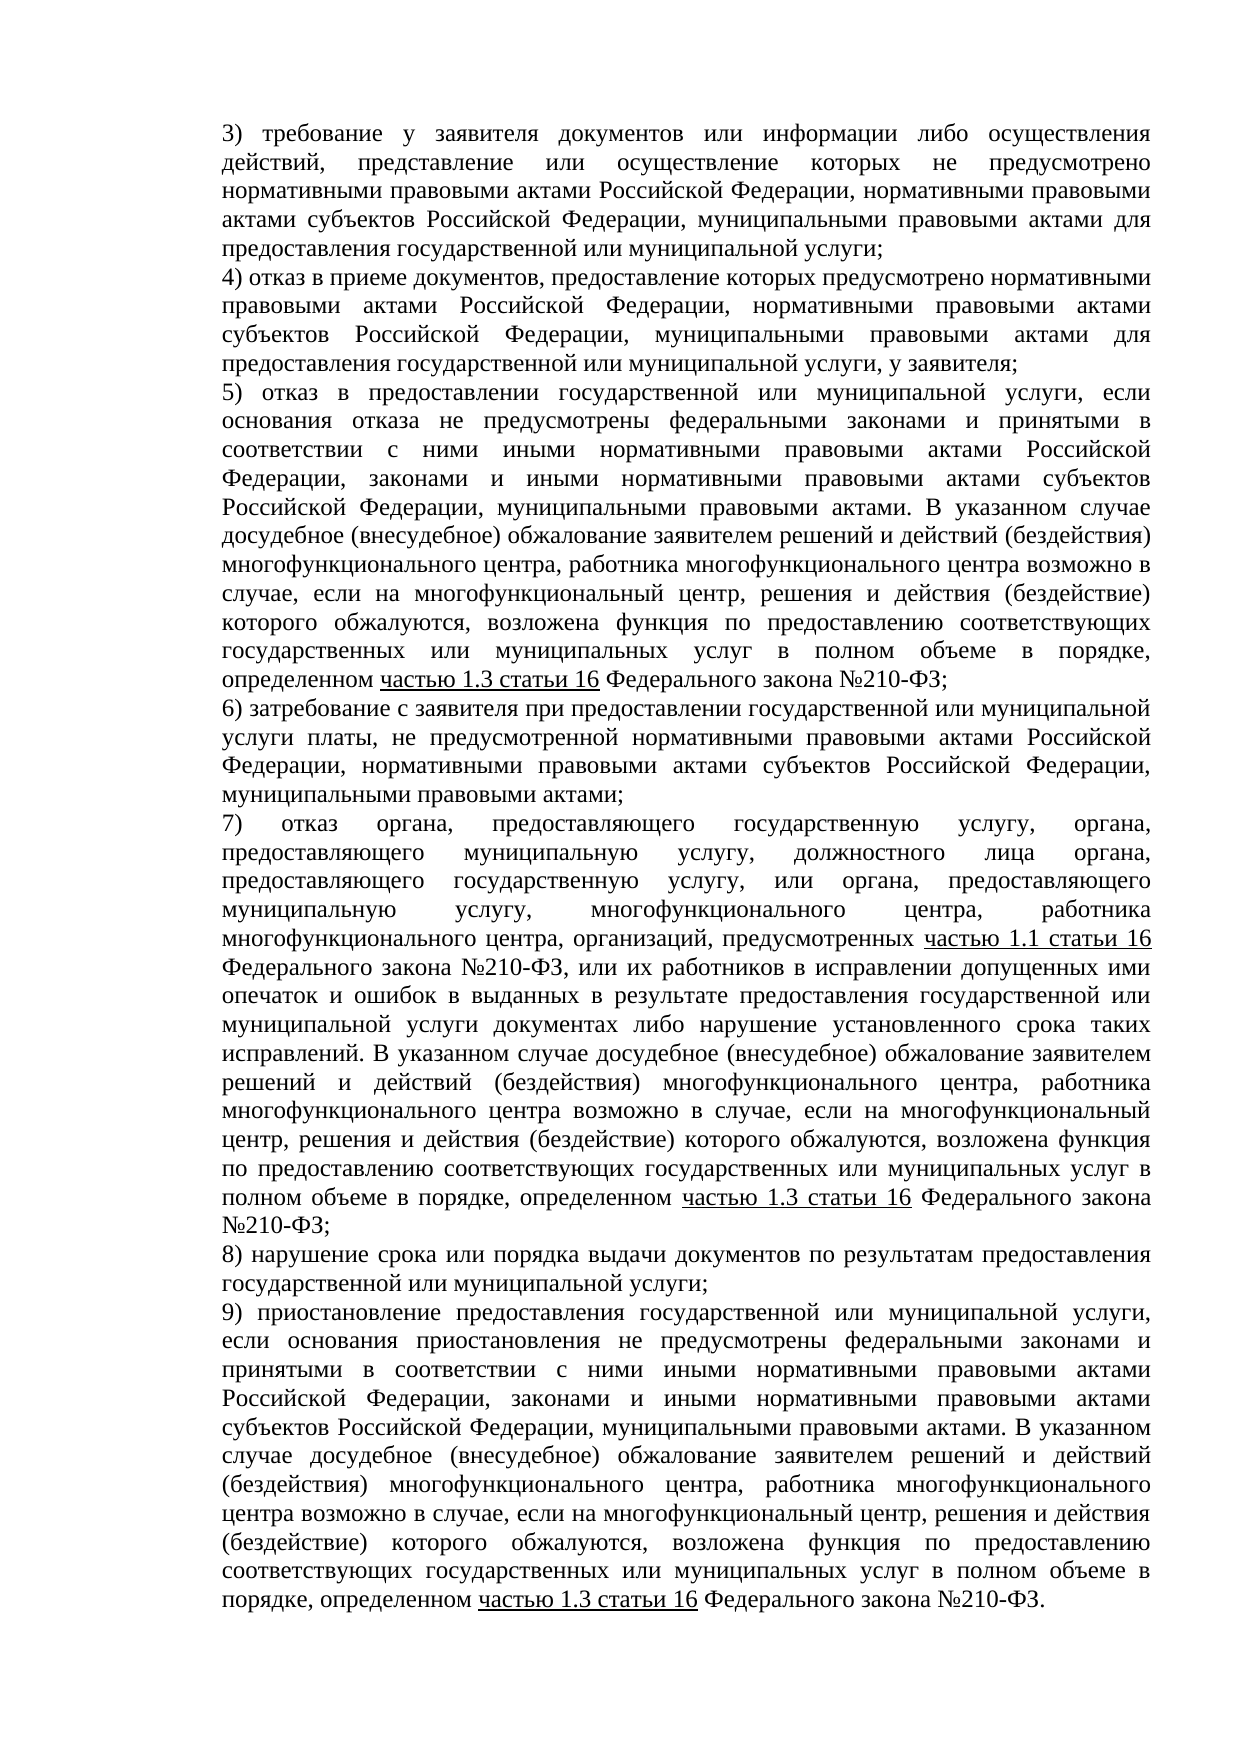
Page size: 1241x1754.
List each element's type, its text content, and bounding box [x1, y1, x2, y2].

text 3) требование у заявителя документов или информации либо осуществления действий, представление или осуществление которых не предусмотрено нормативными правовыми актами Российской Федерации, нормативными правовыми актами субъектов Российской Федерации, муниципальными правовыми актами для предоставления государственной или муниципальной услуги; [222, 118, 1152, 262]
text 8) нарушение срока или порядка выдачи документов по результатам предоставления государственной или муниципальной услуги; [222, 1239, 1152, 1297]
text 5) отказ в предоставлении государственной или муниципальной услуги, если основания отказа не предусмотрены федеральными законами и принятыми в соответствии с ними иными нормативными правовыми актами Российской Федерации, законами и иными нормативными правовыми актами субъектов Российской Федерации, муниципальными правовыми актами. В указанном случае досудебное (внесудебное) обжалование заявителем решений и действий (бездействия) многофункционального центра, работника многофункционального центра возможно в случае, если на многофункциональный центр, решения и действия (бездействие) которого обжалуются, возложена функция по предоставлению соответствующих государственных или муниципальных услуг в полном объеме в порядке, определенном частью 1.3 статьи 16 Федерального закона №210-ФЗ; [222, 377, 1152, 693]
text 9) приостановление предоставления государственной или муниципальной услуги, если основания приостановления не предусмотрены федеральными законами и принятыми в соответствии с ними иными нормативными правовыми актами Российской Федерации, законами и иными нормативными правовыми актами субъектов Российской Федерации, муниципальными правовыми актами. В указанном случае досудебное (внесудебное) обжалование заявителем решений и действий (бездействия) многофункционального центра, работника многофункционального центра возможно в случае, если на многофункциональный центр, решения и действия (бездействие) которого обжалуются, возложена функция по предоставлению соответствующих государственных или муниципальных услуг в полном объеме в порядке, определенном частью 1.3 статьи 16 Федерального закона №210-ФЗ. [222, 1297, 1152, 1613]
text 4) отказ в приеме документов, предоставление которых предусмотрено нормативными правовыми актами Российской Федерации, нормативными правовыми актами субъектов Российской Федерации, муниципальными правовыми актами для предоставления государственной или муниципальной услуги, у заявителя; [222, 262, 1152, 377]
text 7) отказ органа, предоставляющего государственную услугу, органа, предоставляющего муниципальную услугу, должностного лица органа, предоставляющего государственную услугу, или органа, предоставляющего муниципальную услугу, многофункционального центра, работника многофункционального центра, организаций, предусмотренных частью 1.1 статьи 16 Федерального закона №210-ФЗ, или их работников в исправлении допущенных ими опечаток и ошибок в выданных в результате предоставления государственной или муниципальной услуги документах либо нарушение установленного срока таких исправлений. В указанном случае досудебное (внесудебное) обжалование заявителем решений и действий (бездействия) многофункционального центра, работника многофункционального центра возможно в случае, если на многофункциональный центр, решения и действия (бездействие) которого обжалуются, возложена функция по предоставлению соответствующих государственных или муниципальных услуг в полном объеме в порядке, определенном частью 1.3 статьи 16 Федерального закона №210-ФЗ; [222, 808, 1152, 1239]
text 6) затребование с заявителя при предоставлении государственной или муниципальной услуги платы, не предусмотренной нормативными правовыми актами Российской Федерации, нормативными правовыми актами субъектов Российской Федерации, муниципальными правовыми актами; [222, 693, 1152, 808]
